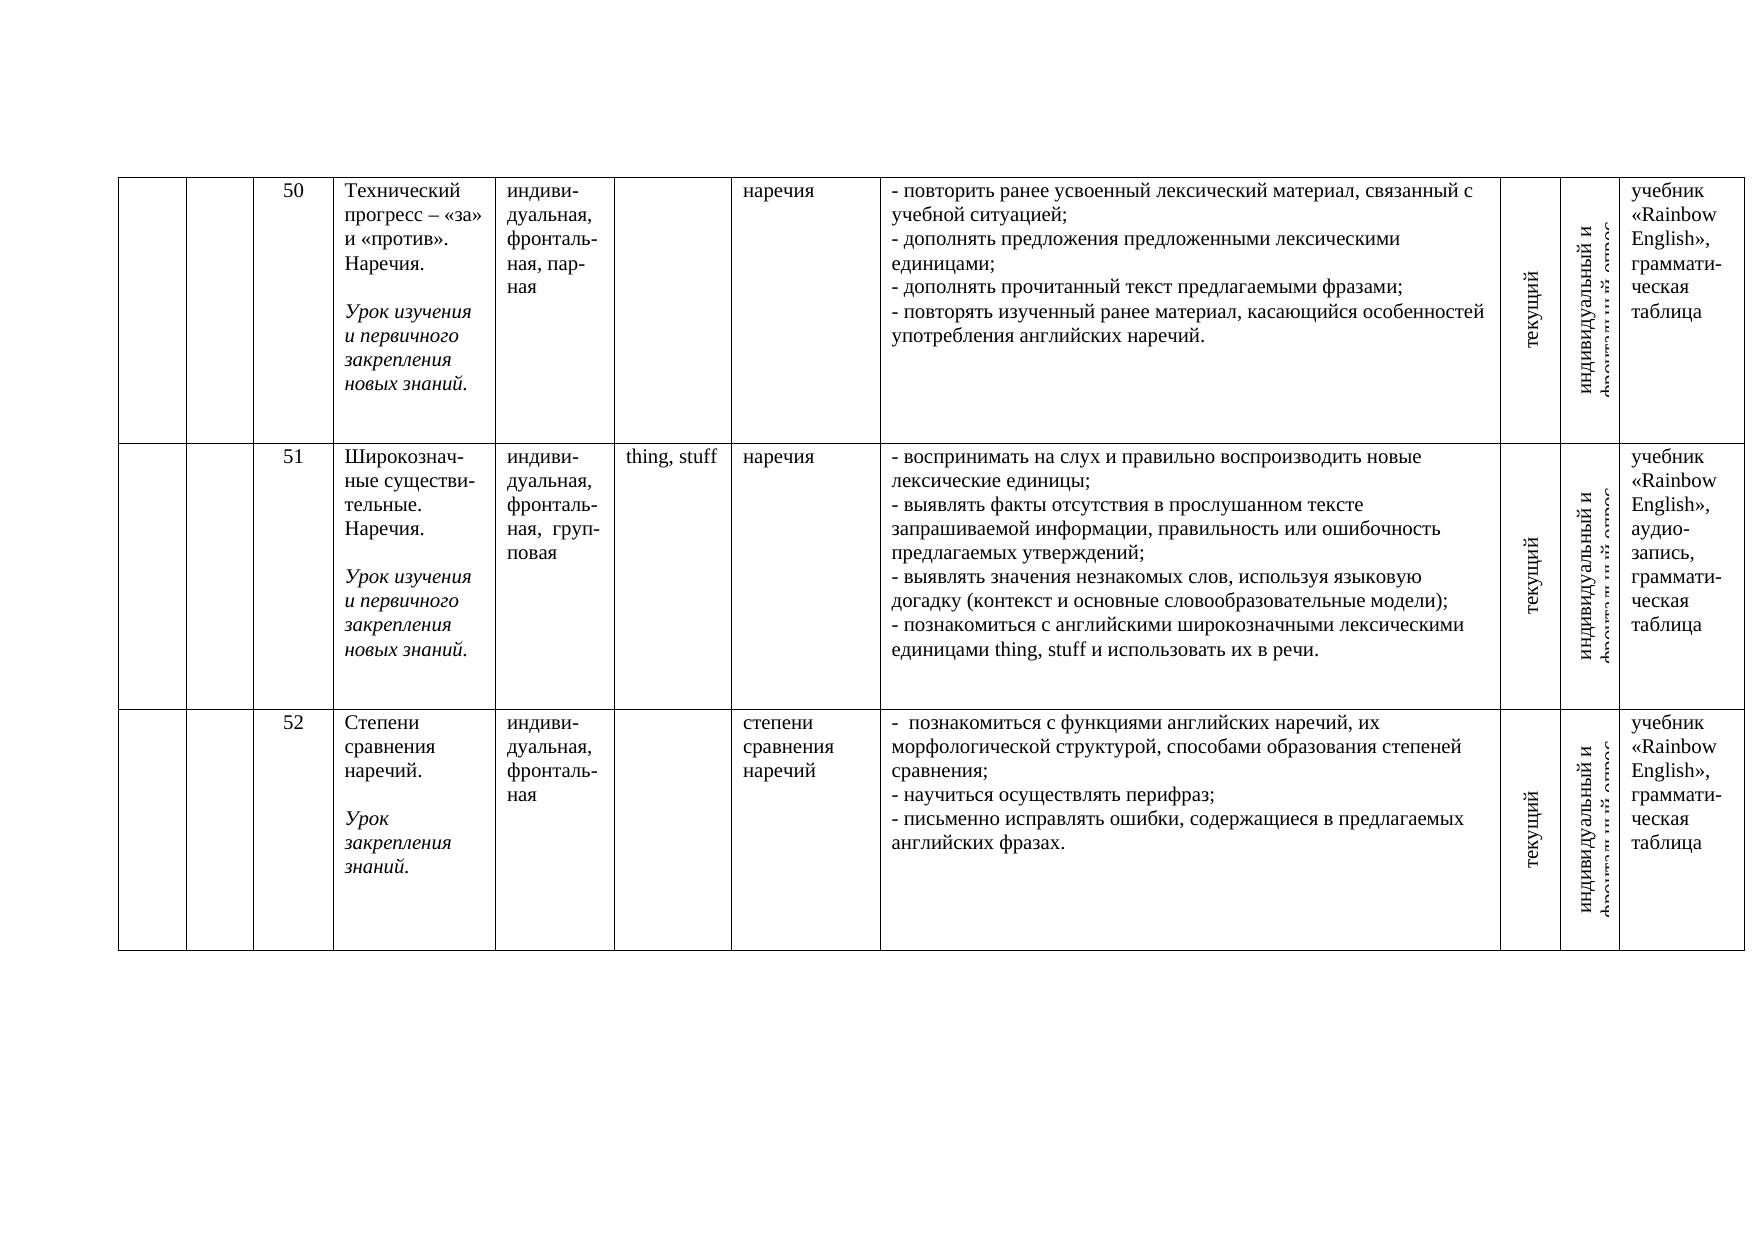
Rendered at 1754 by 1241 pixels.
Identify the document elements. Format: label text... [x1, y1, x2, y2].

table_cell индиви-дуальная, фронталь-ная, пар-ная [496, 178, 614, 443]
table_cell [615, 178, 731, 443]
table_cell [119, 444, 186, 709]
table_cell Широкознач-ные существи-тельные. Наречия. Урок изучения и первичного закрепления новых знаний. [334, 444, 495, 709]
table_cell 51 [254, 444, 333, 709]
table_cell Технический прогресс – «за» и «против». Наречия. Урок изучения и первичного закрепления новых знаний. [334, 178, 495, 443]
table_cell 50 [254, 178, 333, 443]
table_cell индивидуальный и фронтальный опрос [1561, 444, 1619, 709]
table_cell учебник «Rainbow English», граммати-ческая таблица [1620, 710, 1744, 950]
table_cell 52 [254, 710, 333, 950]
table_cell [119, 710, 186, 950]
table_cell индиви-дуальная, фронталь-ная, груп-повая [496, 444, 614, 709]
table_cell - познакомиться с функциями английских наречий, их морфологической структурой, способами образования степеней сравнения; - научиться осуществлять перифраз; - письменно исправлять ошибки, содержащиеся в предлагаемых английских фразах. [881, 710, 1500, 950]
table_cell thing, stuff [615, 444, 731, 709]
table_cell наречия [732, 444, 880, 709]
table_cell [1561, 178, 1619, 443]
table_cell [615, 710, 731, 950]
table_cell [187, 710, 253, 950]
table_cell учебник «Rainbow English», граммати-ческая таблица [1620, 178, 1744, 443]
table_cell [187, 178, 253, 443]
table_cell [732, 710, 880, 950]
table_cell [187, 444, 253, 709]
table_cell текущий [1501, 710, 1560, 950]
table_cell текущий [1501, 444, 1560, 709]
table_cell индиви-дуальная, фронталь-ная [496, 710, 614, 950]
table_cell наречия [732, 178, 880, 443]
table_cell - повторить ранее усвоенный лексический материал, связанный с учебной ситуацией; - дополнять предложения предложенными лексическими единицами; - дополнять прочитанный текст предлагаемыми фразами; - повторять изученный ранее материал, касающийся особенностей употребления английских наречий. [881, 178, 1500, 443]
table_cell [119, 178, 186, 443]
table_cell - воспринимать на слух и правильно воспроизводить новые лексические единицы; - выявлять факты отсутствия в прослушанном тексте запрашиваемой информации, правильность или ошибочность предлагаемых утверждений; - выявлять значения незнакомых слов, используя языковую догадку (контекст и основные словообразовательные модели); - познакомиться с английскими широкозначными лексическими единицами thing, stuff и использовать их в речи. [881, 444, 1500, 709]
table_cell учебник «Rainbow English», аудио-запись, граммати-ческая таблица [1620, 444, 1744, 709]
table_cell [1561, 710, 1619, 950]
table_cell Степени сравнения наречий. Урок закрепления знаний. [334, 710, 495, 950]
table_cell текущий [1501, 178, 1560, 443]
